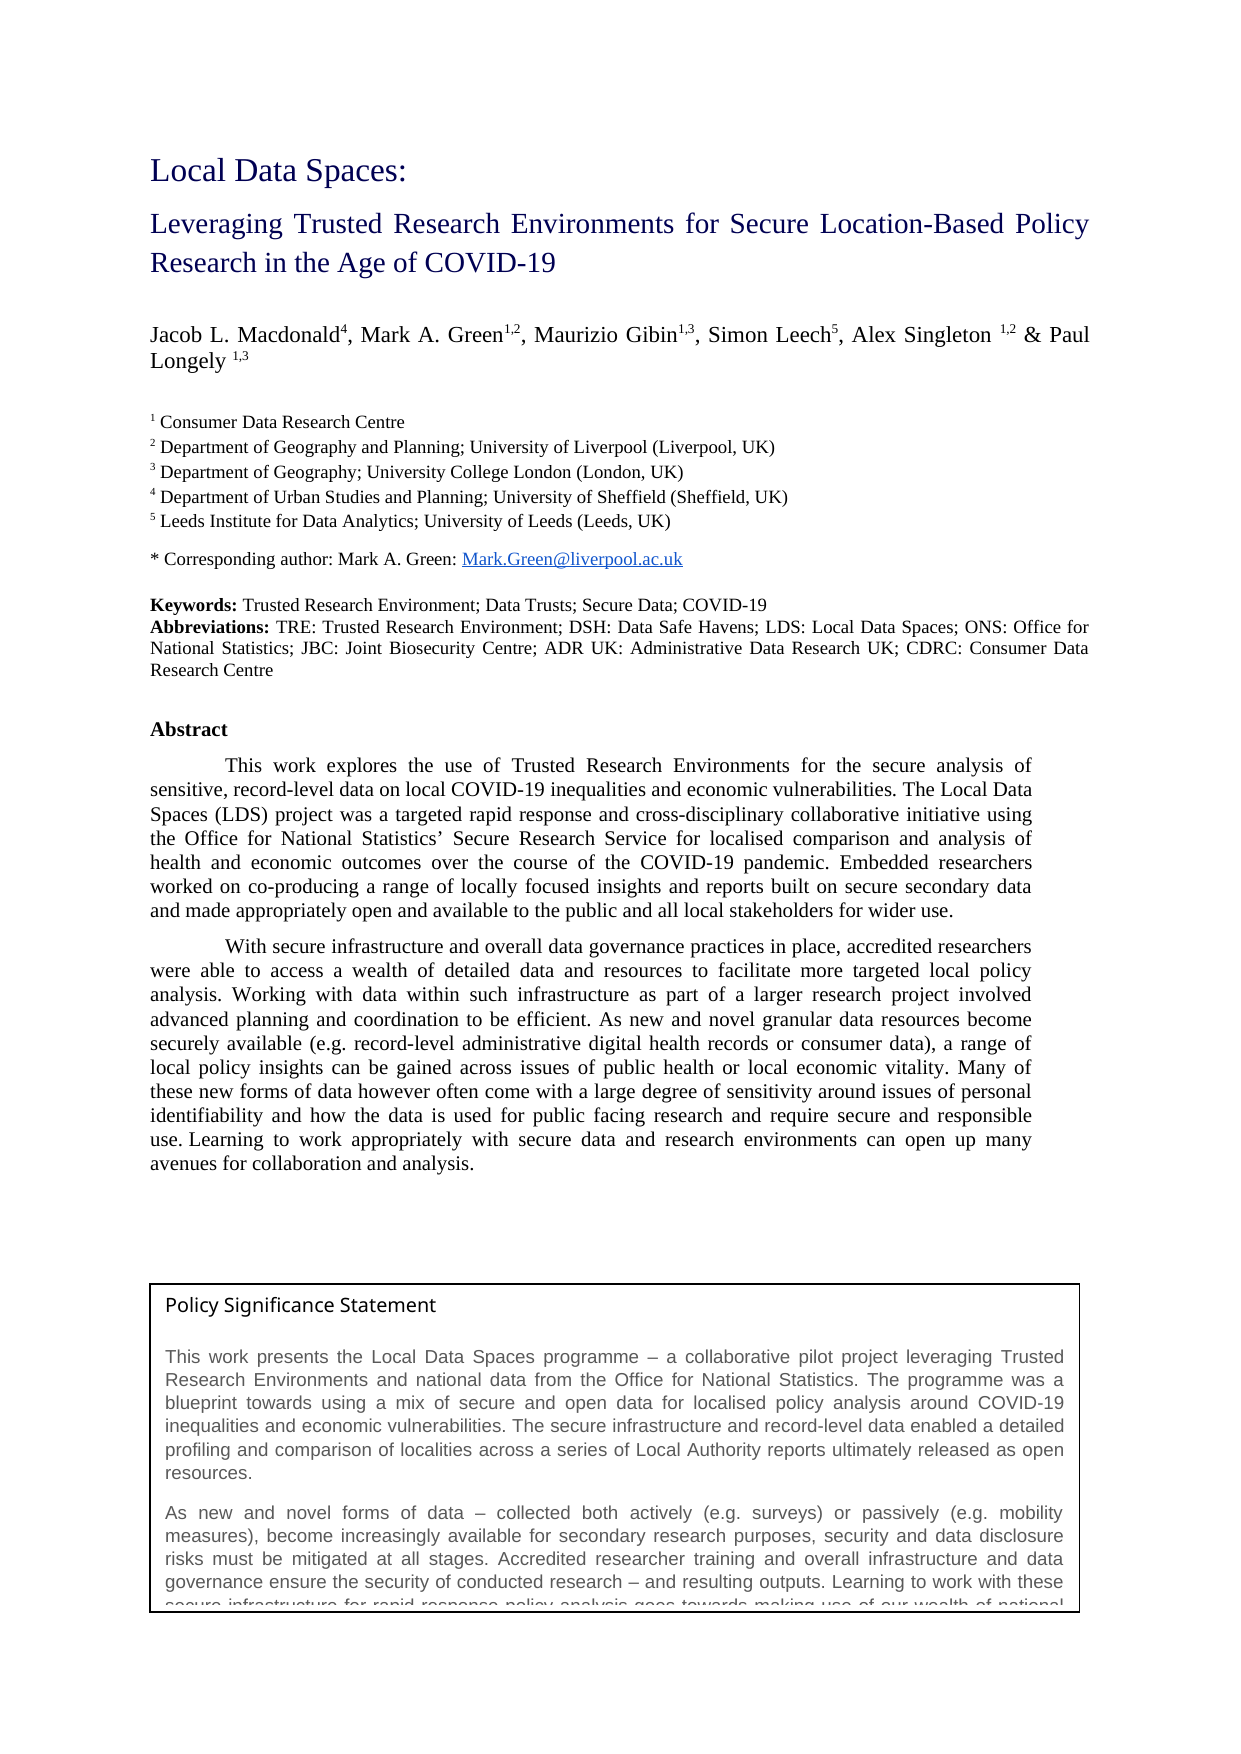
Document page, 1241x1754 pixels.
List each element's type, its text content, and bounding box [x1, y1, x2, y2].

title Leveraging Trusted Research Environments for Secure Location-Based Policy Research in the Age of COVID-19 [150, 207, 1090, 279]
text Abbreviations: TRE: Trusted Research Environment; DSH: Data Safe Havens; LDS: Local Data Spaces; ONS: Office for National Statistics; JBC: Joint Biosecurity Centre; ADR UK: Administrative Data Research UK; CDRC: Consumer Data Research Centre [150, 616, 1090, 680]
text 1 Consumer Data Research Centre [150, 386, 1090, 433]
text Keywords: Trusted Research Environment; Data Trusts; Secure Data; COVID-19 [150, 594, 1090, 616]
text * Corresponding author: Mark A. Green: Mark.Green@liverpool.ac.uk [150, 548, 1090, 569]
text Jacob L. Macdonald4, Mark A. Green1,2, Maurizio Gibin1,3, Simon Leech5, Alex Singleton 1,2 & Paul Longely 1,3 [150, 321, 1090, 374]
text 4 Department of Urban Studies and Planning; University of Sheffield (Sheffield, UK) [150, 486, 1090, 507]
text With secure infrastructure and overall data governance practices in place, accredited researchers were able to access a wealth of detailed data and resources to facilitate more targeted local policy analysis. Working with data within such infrastructure as part of a larger research project involved advanced planning and coordination to be efficient. As new and novel granular data resources become securely available (e.g. record-level administrative digital health records or consumer data), a range of local policy insights can be gained across issues of public health or local economic vitality. Many of these new forms of data however often come with a large degree of sensitivity around issues of personal identifiability and how the data is used for public facing research and require secure and responsible use. Learning to work appropriately with secure data and research environments can open up many avenues for collaboration and analysis. [150, 934, 1033, 1175]
text This work explores the use of Trusted Research Environments for the secure analysis of sensitive, record-level data on local COVID-19 inequalities and economic vulnerabilities. The Local Data Spaces (LDS) project was a targeted rapid response and cross-disciplinary collaborative initiative using the Office for National Statistics’ Secure Research Service for localised comparison and analysis of health and economic outcomes over the course of the COVID-19 pandemic. Embedded researchers worked on co-producing a range of locally focused insights and reports built on secure secondary data and made appropriately open and available to the public and all local stakeholders for wider use. [150, 753, 1033, 922]
title Local Data Spaces: [150, 150, 1090, 188]
text 2 Department of Geography and Planning; University of Liverpool (Liverpool, UK) [150, 436, 1090, 457]
text 5 Leeds Institute for Data Analytics; University of Leeds (Leeds, UK) [150, 510, 1090, 532]
text 3 Department of Geography; University College London (London, UK) [150, 461, 1090, 482]
text Abstract [150, 717, 1033, 741]
